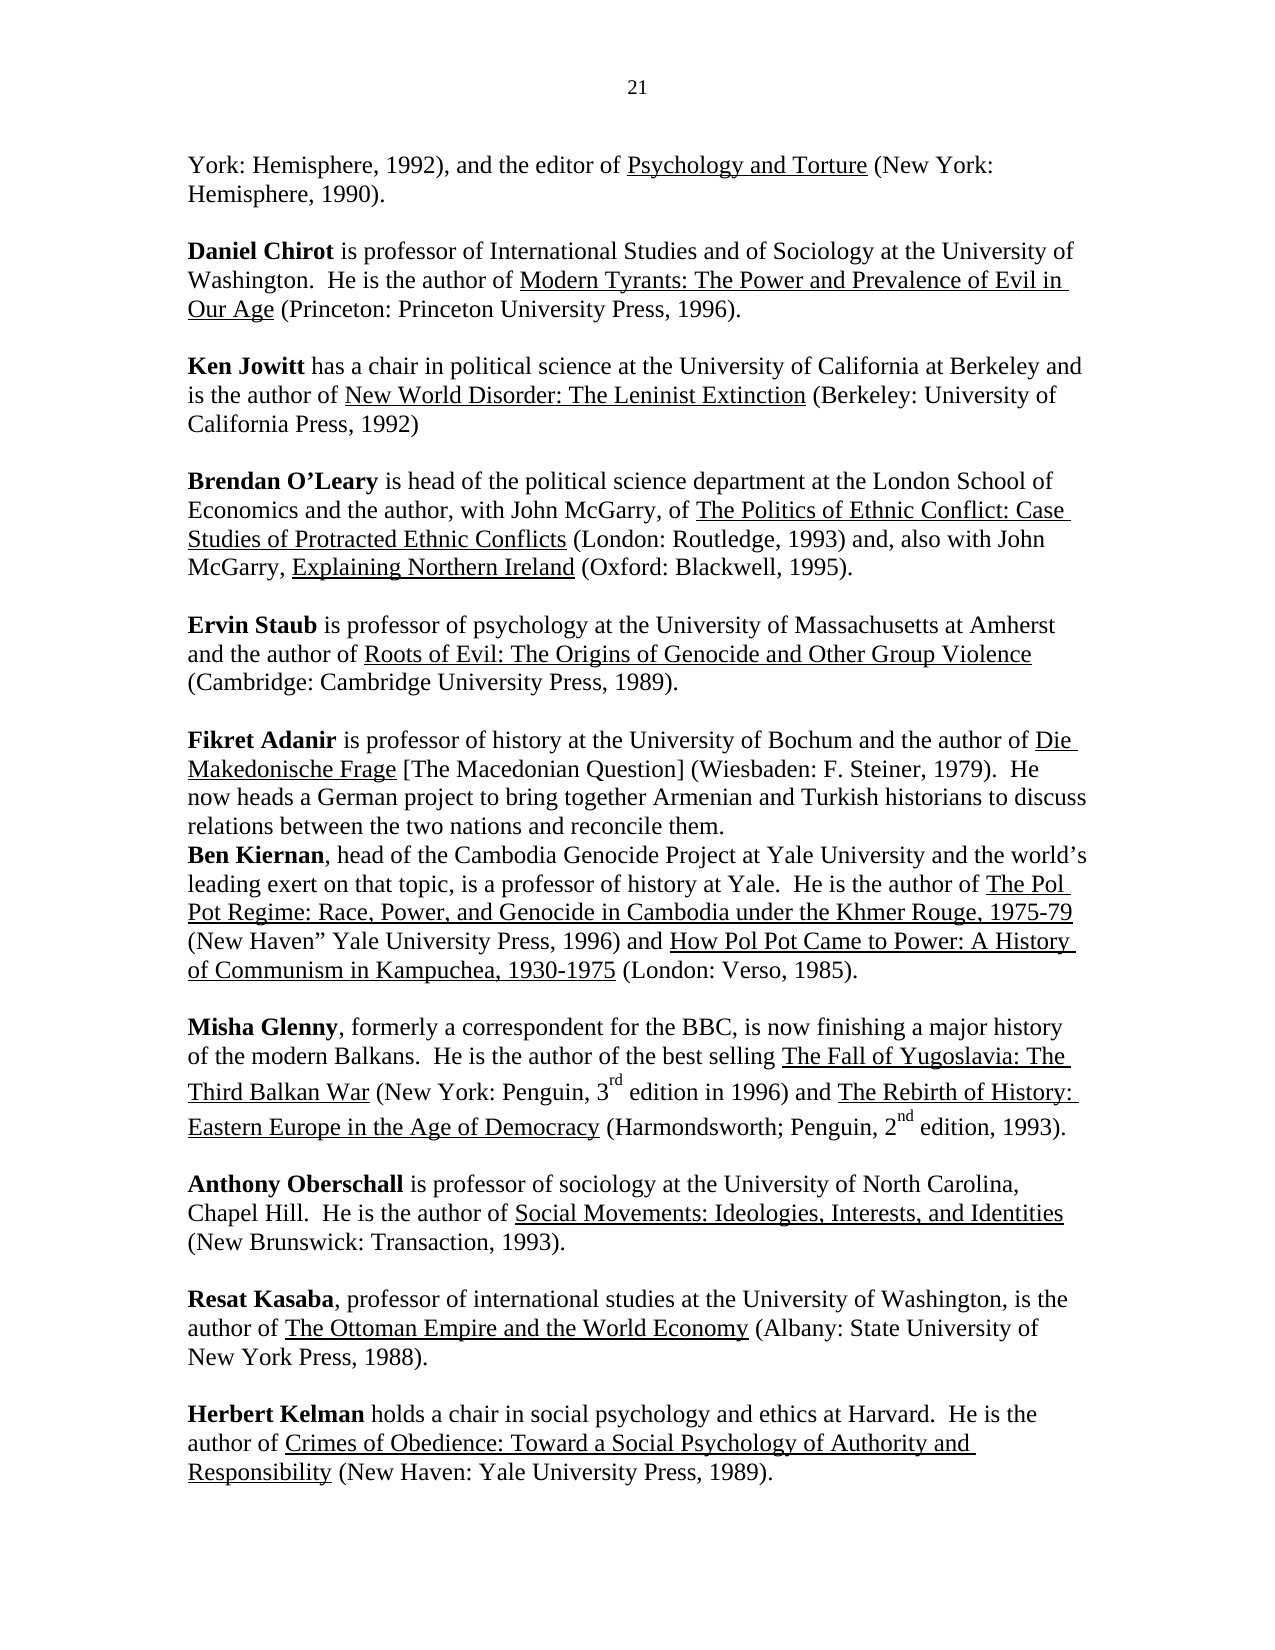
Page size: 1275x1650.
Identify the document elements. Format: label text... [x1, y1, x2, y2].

text Misha Glenny, formerly a correspondent for the BBC, is now finishing a major history of the modern Balkans. He is the author of the best selling The Fall of Yugoslavia: The Third Balkan War (New York: Penguin, 3rd edition in 1996) and The Rebirth of History: Eastern Europe in the Age of Democracy (Harmondsworth; Penguin, 2nd edition, 1993). [187, 1012, 1087, 1141]
text Herbert Kelman holds a chair in social psychology and ethics at Harvard. He is the author of Crimes of Obedience: Toward a Social Psychology of Authority and Responsibility (New Haven: Yale University Press, 1989). [187, 1399, 1087, 1486]
text Brendan O’Leary is head of the political science department at the London School of Economics and the author, with John McGarry, of The Politics of Ethnic Conflict: Case Studies of Protracted Ethnic Conflicts (London: Routledge, 1993) and, also with John McGarry, Explaining Northern Ireland (Oxford: Blackwell, 1995). [187, 466, 1087, 581]
text Ervin Staub is professor of psychology at the University of Massachusetts at Amherst and the author of Roots of Evil: The Origins of Genocide and Other Group Violence (Cambridge: Cambridge University Press, 1989). [187, 610, 1087, 696]
text Ken Jowitt has a chair in political science at the University of California at Berkeley and is the author of New World Disorder: The Leninist Extinction (Berkeley: University of California Press, 1992) [187, 351, 1087, 437]
text Fikret Adanir is professor of history at the University of Bochum and the author of Die Makedonische Frage [The Macedonian Question] (Wiesbaden: F. Steiner, 1979). He now heads a German project to bring together Armenian and Turkish historians to discuss relations between the two nations and reconcile them. [187, 725, 1087, 840]
text Daniel Chirot is professor of International Studies and of Sociology at the University of Washington. He is the author of Modern Tyrants: The Power and Prevalence of Evil in Our Age (Princeton: Princeton University Press, 1996). [187, 236, 1087, 322]
text Ben Kiernan, head of the Cambodia Genocide Project at Yale University and the world’s leading exert on that topic, is a professor of history at Yale. He is the author of The Pol Pot Regime: Race, Power, and Genocide in Cambodia under the Khmer Rouge, 1975-79 (New Haven” Yale University Press, 1996) and How Pol Pot Came to Power: A History of Communism in Kampuchea, 1930-1975 (London: Verso, 1985). [187, 840, 1087, 984]
text Anthony Oberschall is professor of sociology at the University of North Carolina, Chapel Hill. He is the author of Social Movements: Ideologies, Interests, and Identities (New Brunswick: Transaction, 1993). [187, 1169, 1087, 1256]
text Resat Kasaba, professor of international studies at the University of Washington, is the author of The Ottoman Empire and the World Economy (Albany: State University of New York Press, 1988). [187, 1284, 1087, 1371]
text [187, 150, 1087, 207]
